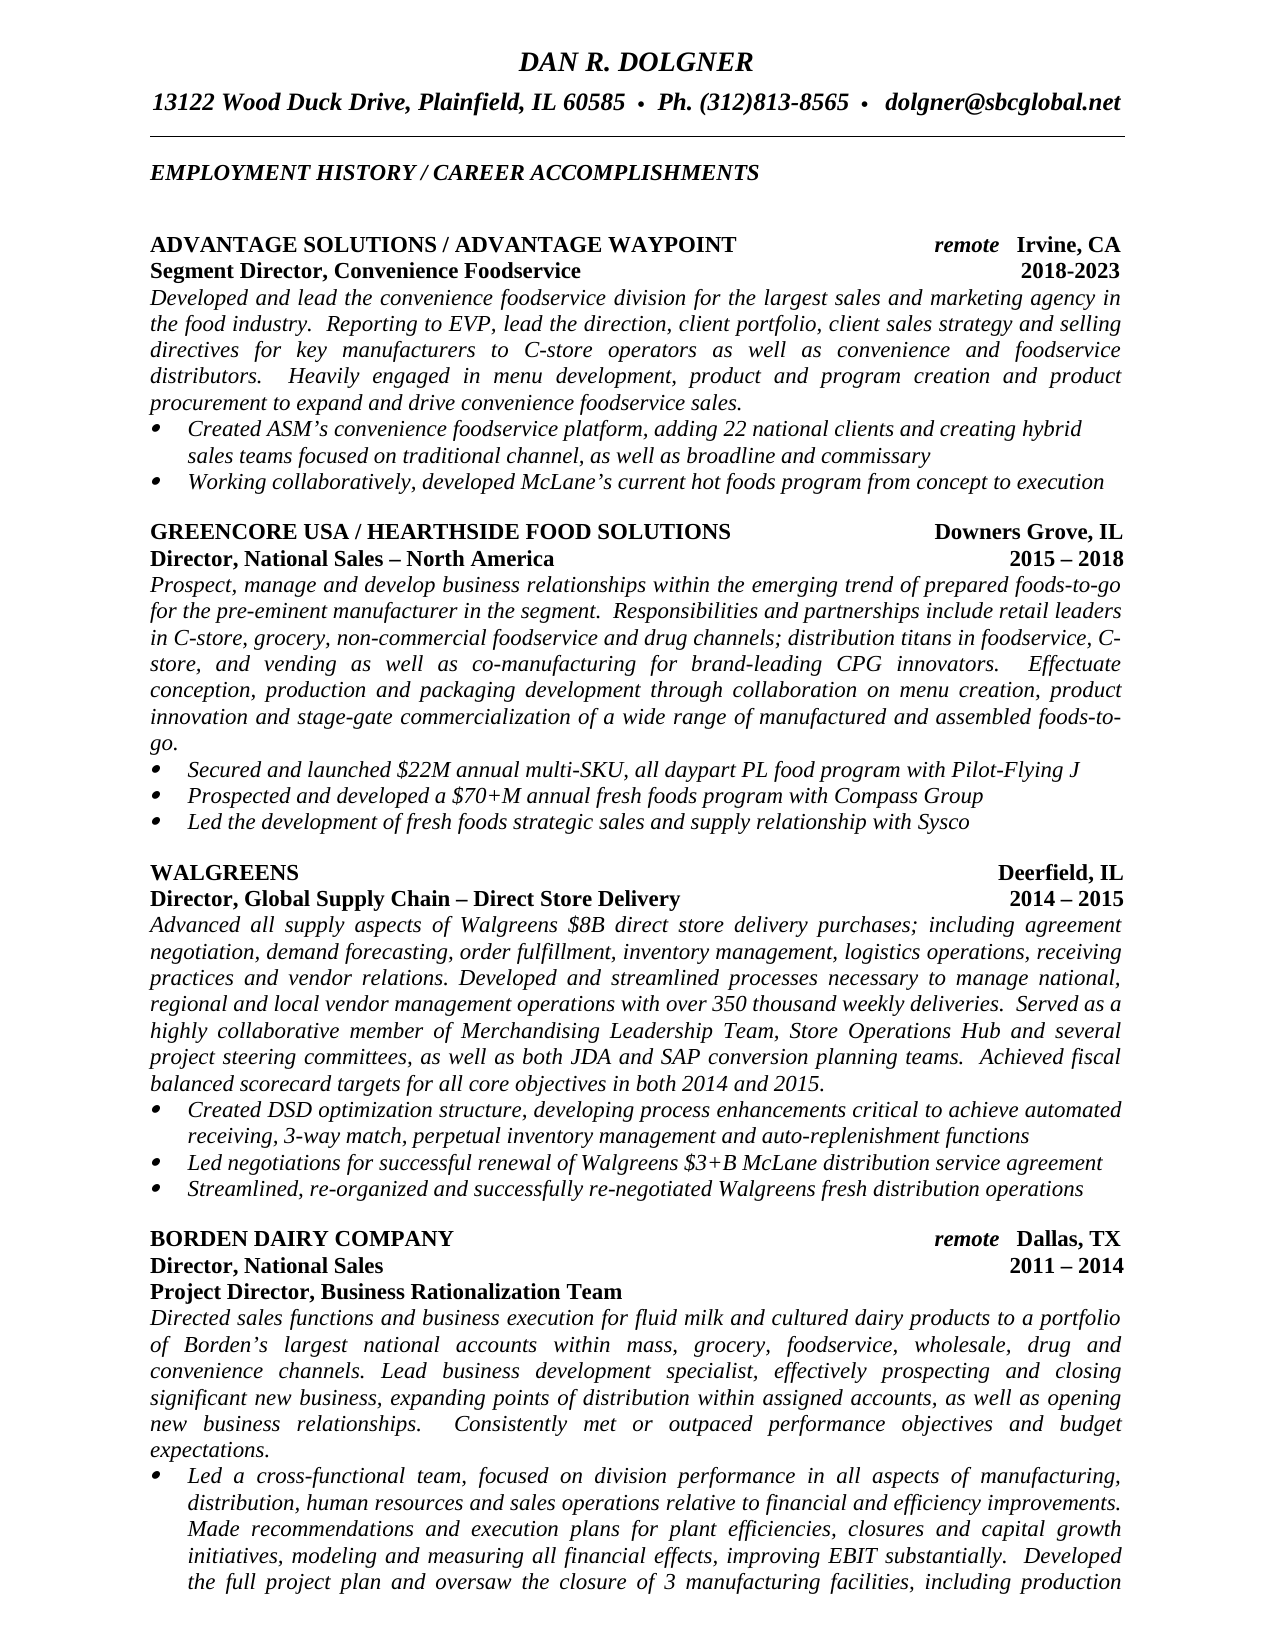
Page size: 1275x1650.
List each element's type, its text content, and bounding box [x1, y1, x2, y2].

subtitle ADVANTAGE SOLUTIONS / ADVANTAGE WAYPOINT remote Irvine, CA [150, 231, 1125, 257]
subtitle Project Director, Business Rationalization Team [150, 1278, 1125, 1304]
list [150, 1463, 1125, 1594]
subtitle Secured and launched $22M annual multi-SKU, all daypart PL food program with Pilot-Flying J [150, 756, 1125, 782]
subtitle Director, National Sales – North America 2015 – 2018 [150, 545, 1125, 571]
text Directed sales functions and business execution for fluid milk and cultured dairy products to a portfolio of Borden’s largest national accounts within mass, grocery, foodservice, wholesale, drug and convenience channels. Lead business development specialist, effectively prospecting and closing significant new business, expanding points of distribution within assigned accounts, as well as opening new business relationships. Consistently met or outpaced performance objectives and budget expectations. [150, 1304, 1125, 1463]
subtitle WALGREENS Deerfield, IL [150, 859, 1125, 885]
subtitle Created ASM’s convenience foodservice platform, adding 22 national clients and creating hybrid sales teams focused on traditional channel, as well as broadline and commissary [150, 415, 1125, 468]
subtitle BORDEN DAIRY COMPANY remote Dallas, TX [150, 1225, 1125, 1252]
subtitle Director, National Sales 2011 – 2014 [150, 1252, 1125, 1278]
subtitle Director, Global Supply Chain – Direct Store Delivery 2014 – 2015 [150, 885, 1125, 911]
list Streamlined, re-organized and successfully re-negotiated Walgreens fresh distribution operations [150, 1175, 1125, 1201]
list Working collaboratively, developed McLane’s current hot foods program from concept to execution [150, 468, 1125, 494]
text Advanced all supply aspects of Walgreens $8B direct store delivery purchases; including agreement negotiation, demand forecasting, order fulfillment, inventory management, logistics operations, receiving practices and vendor relations. Developed and streamlined processes necessary to manage national, regional and local vendor management operations with over 350 thousand weekly deliveries. Served as a highly collaborative member of Merchandising Leadership Team, Store Operations Hub and several project steering committees, as well as both JDA and SAP conversion planning teams. Achieved fiscal balanced scorecard targets for all core objectives in both 2014 and 2015. [150, 911, 1125, 1096]
list Created DSD optimization structure, developing process enhancements critical to achieve automated receiving, 3-way match, perpetual inventory management and auto-replenishment functions [150, 1096, 1125, 1149]
list Prospected and developed a $70+M annual fresh foods program with Compass Group [150, 782, 1125, 808]
subtitle Prospect, manage and develop business relationships within the emerging trend of prepared foods-to-go for the pre-eminent manufacturer in the segment. Responsibilities and partnerships include retail leaders in C-store, grocery, non-commercial foodservice and drug channels; distribution titans in foodservice, C-store, and vending as well as co-manufacturing for brand-leading CPG innovators. Effectuate conception, production and packaging development through collaboration on menu creation, product innovation and stage-gate commercialization of a wide range of manufactured and assembled foods-to-go. [150, 571, 1125, 756]
subtitle Segment Director, Convenience Foodservice 2018-2023 [150, 257, 1125, 283]
list Led negotiations for successful renewal of Walgreens $3+B McLane distribution service agreement [150, 1149, 1125, 1175]
subtitle Developed and lead the convenience foodservice division for the largest sales and marketing agency in the food industry. Reporting to EVP, lead the direction, client portfolio, client sales strategy and selling directives for key manufacturers to C-store operators as well as convenience and foodservice distributors. Heavily engaged in menu development, product and program creation and product procurement to expand and drive convenience foodservice sales. [150, 283, 1125, 415]
title DAN R. DOLGNER [150, 45, 1125, 77]
text 13122 Wood Duck Drive, Plainfield, IL 60585 Ph. (312)813-8565 dolgner@sbcglobal.net [150, 87, 1125, 116]
subtitle EMPLOYMENT HISTORY / CAREER ACCOMPLISHMENTS [150, 159, 1125, 185]
list Led the development of fresh foods strategic sales and supply relationship with Sysco [150, 808, 1125, 835]
subtitle GREENCORE USA / HEARTHSIDE FOOD SOLUTIONS Downers Grove, IL [150, 518, 1125, 545]
